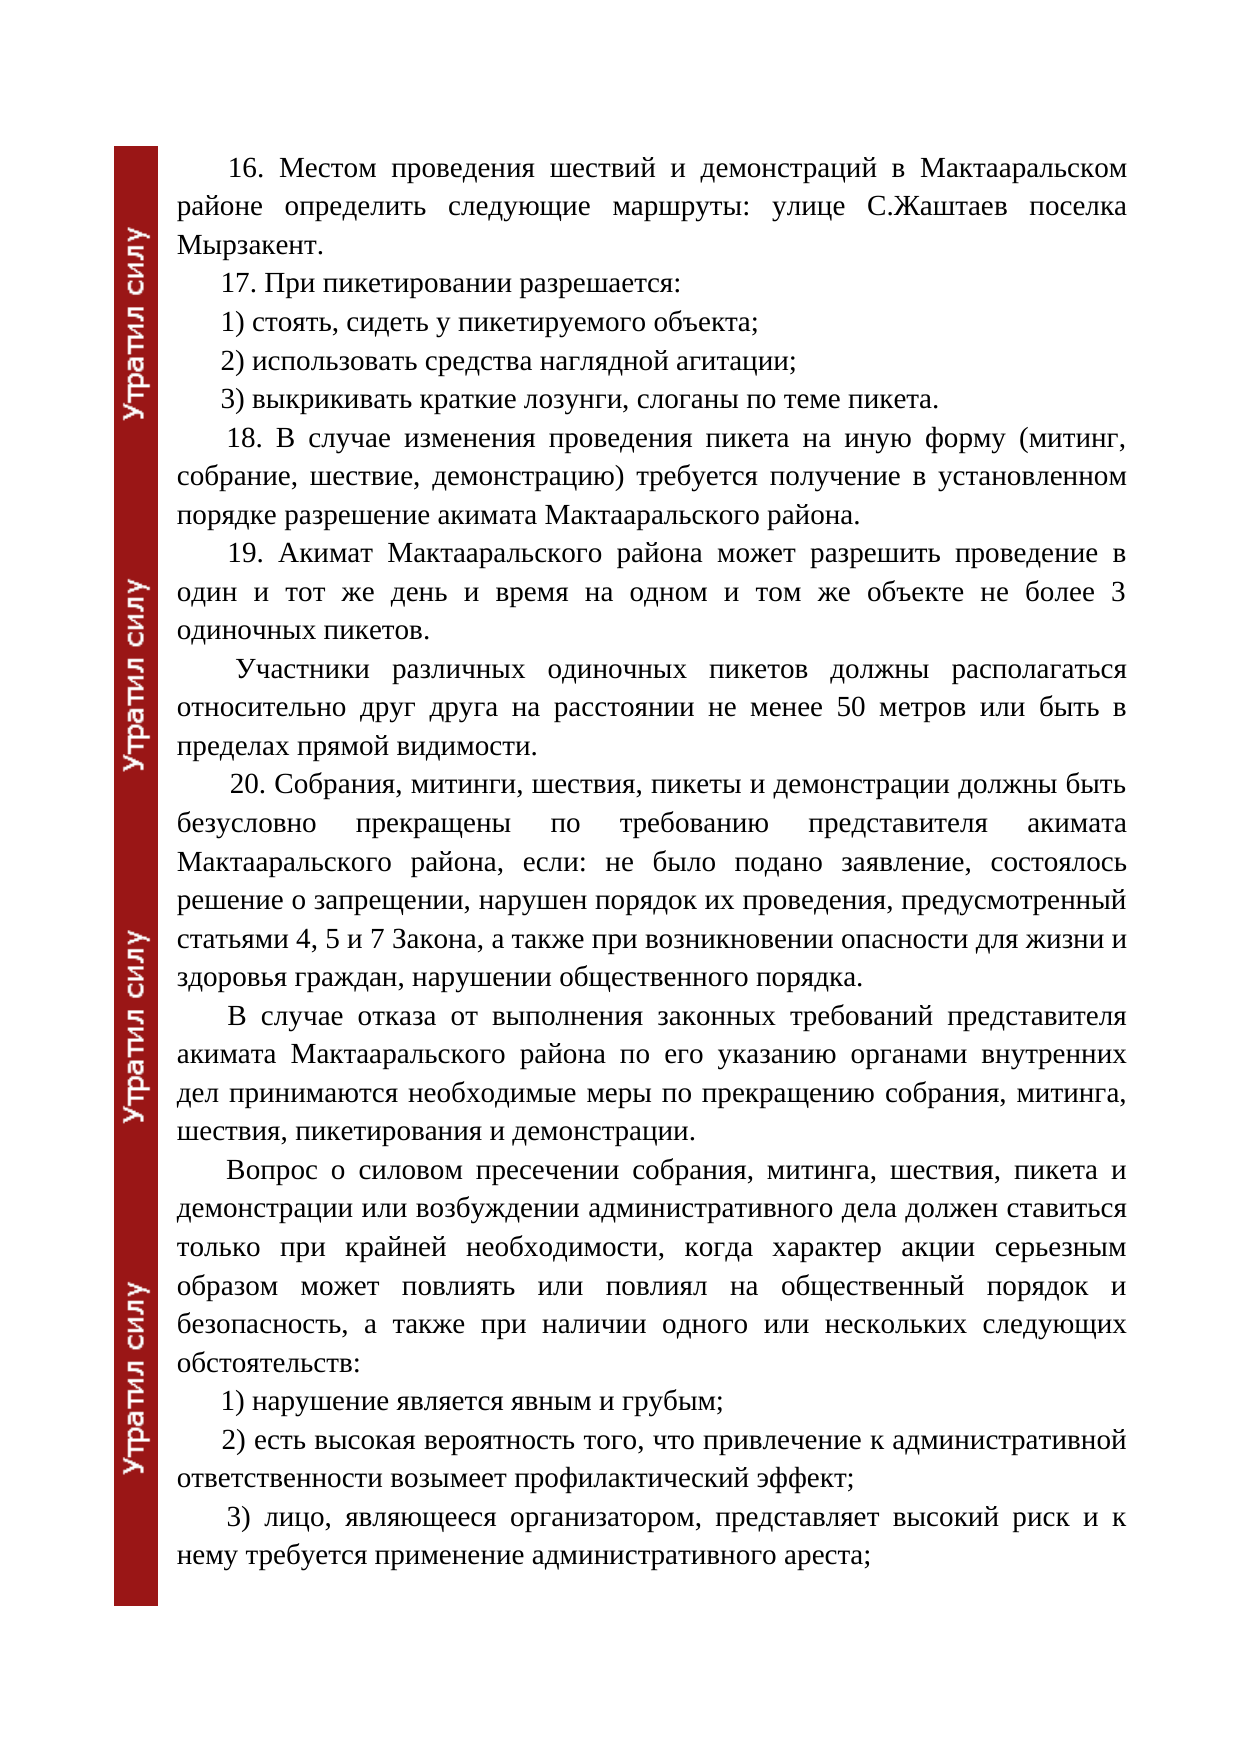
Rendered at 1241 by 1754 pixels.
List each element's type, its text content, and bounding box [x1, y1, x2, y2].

text 18. В случае изменения проведения пикета на иную форму (митинг, собрание, шествие, демонстрацию) требуется получение в установленном порядке разрешение акимата Мактааральского района. [112, 420, 1128, 530]
picture [114, 993, 158, 998]
picture [114, 376, 158, 381]
picture [114, 762, 158, 767]
picture [114, 1147, 158, 1152]
picture [114, 146, 158, 150]
text 19. Акимат Мактааральского района может разрешить проведение в один и тот же день и время на одном и том же объекте не более 3 одиночных пикетов. [112, 535, 1128, 646]
text 17. При пикетировании разрешается: [112, 266, 1128, 299]
text 3) лицо, являющееся организатором, представляет высокий риск и к нему требуется применение административного ареста; [112, 1499, 1128, 1571]
text 16. Местом проведения шествий и демонстраций в Мактааральском районе определить следующие маршруты: улице С.Жаштаев поселка Мырзакент. [112, 150, 1128, 261]
picture [114, 1571, 158, 1606]
text Участники различных одиночных пикетов должны располагаться относительно друг друга на расстоянии не менее 50 метров или быть в пределах прямой видимости. [112, 651, 1128, 762]
picture [114, 1417, 158, 1422]
picture [114, 415, 158, 420]
picture [114, 1494, 158, 1499]
text 1) стоять, сидеть у пикетируемого объекта; [112, 304, 1128, 338]
picture [114, 299, 158, 304]
text В случае отказа от выполнения законных требований представителя акимата Мактааральского района по его указанию органами внутренних дел принимаются необходимые меры по прекращению собрания, митинга, шествия, пикетирования и демонстрации. [112, 998, 1128, 1147]
picture [114, 261, 158, 266]
picture [114, 338, 158, 343]
text 3) выкрикивать краткие лозунги, слоганы по теме пикета. [112, 381, 1128, 415]
text 20. Собрания, митинги, шествия, пикеты и демонстрации должны быть безусловно прекращены по требованию представителя акимата Мактааральского района, если: не было подано заявление, состоялось решение о запрещении, нарушен порядок их проведения, предусмотренный статьями 4, 5 и 7 Закона, а также при возникновении опасности для жизни и здоровья граждан, нарушении общественного порядка. [112, 767, 1128, 993]
text 2) есть высокая вероятность того, что привлечение к административной ответственности возымеет профилактический эффект; [112, 1422, 1128, 1494]
text Вопрос о силовом пресечении собрания, митинга, шествия, пикета и демонстрации или возбуждении административного дела должен ставиться только при крайней необходимости, когда характер акции серьезным образом может повлиять или повлиял на общественный порядок и безопасность, а также при наличии одного или нескольких следующих обстоятельств: [112, 1152, 1128, 1378]
text 2) использовать средства наглядной агитации; [112, 343, 1128, 376]
picture [114, 530, 158, 535]
text 1) нарушение является явным и грубым; [112, 1383, 1128, 1417]
picture [114, 646, 158, 651]
picture [114, 1378, 158, 1383]
